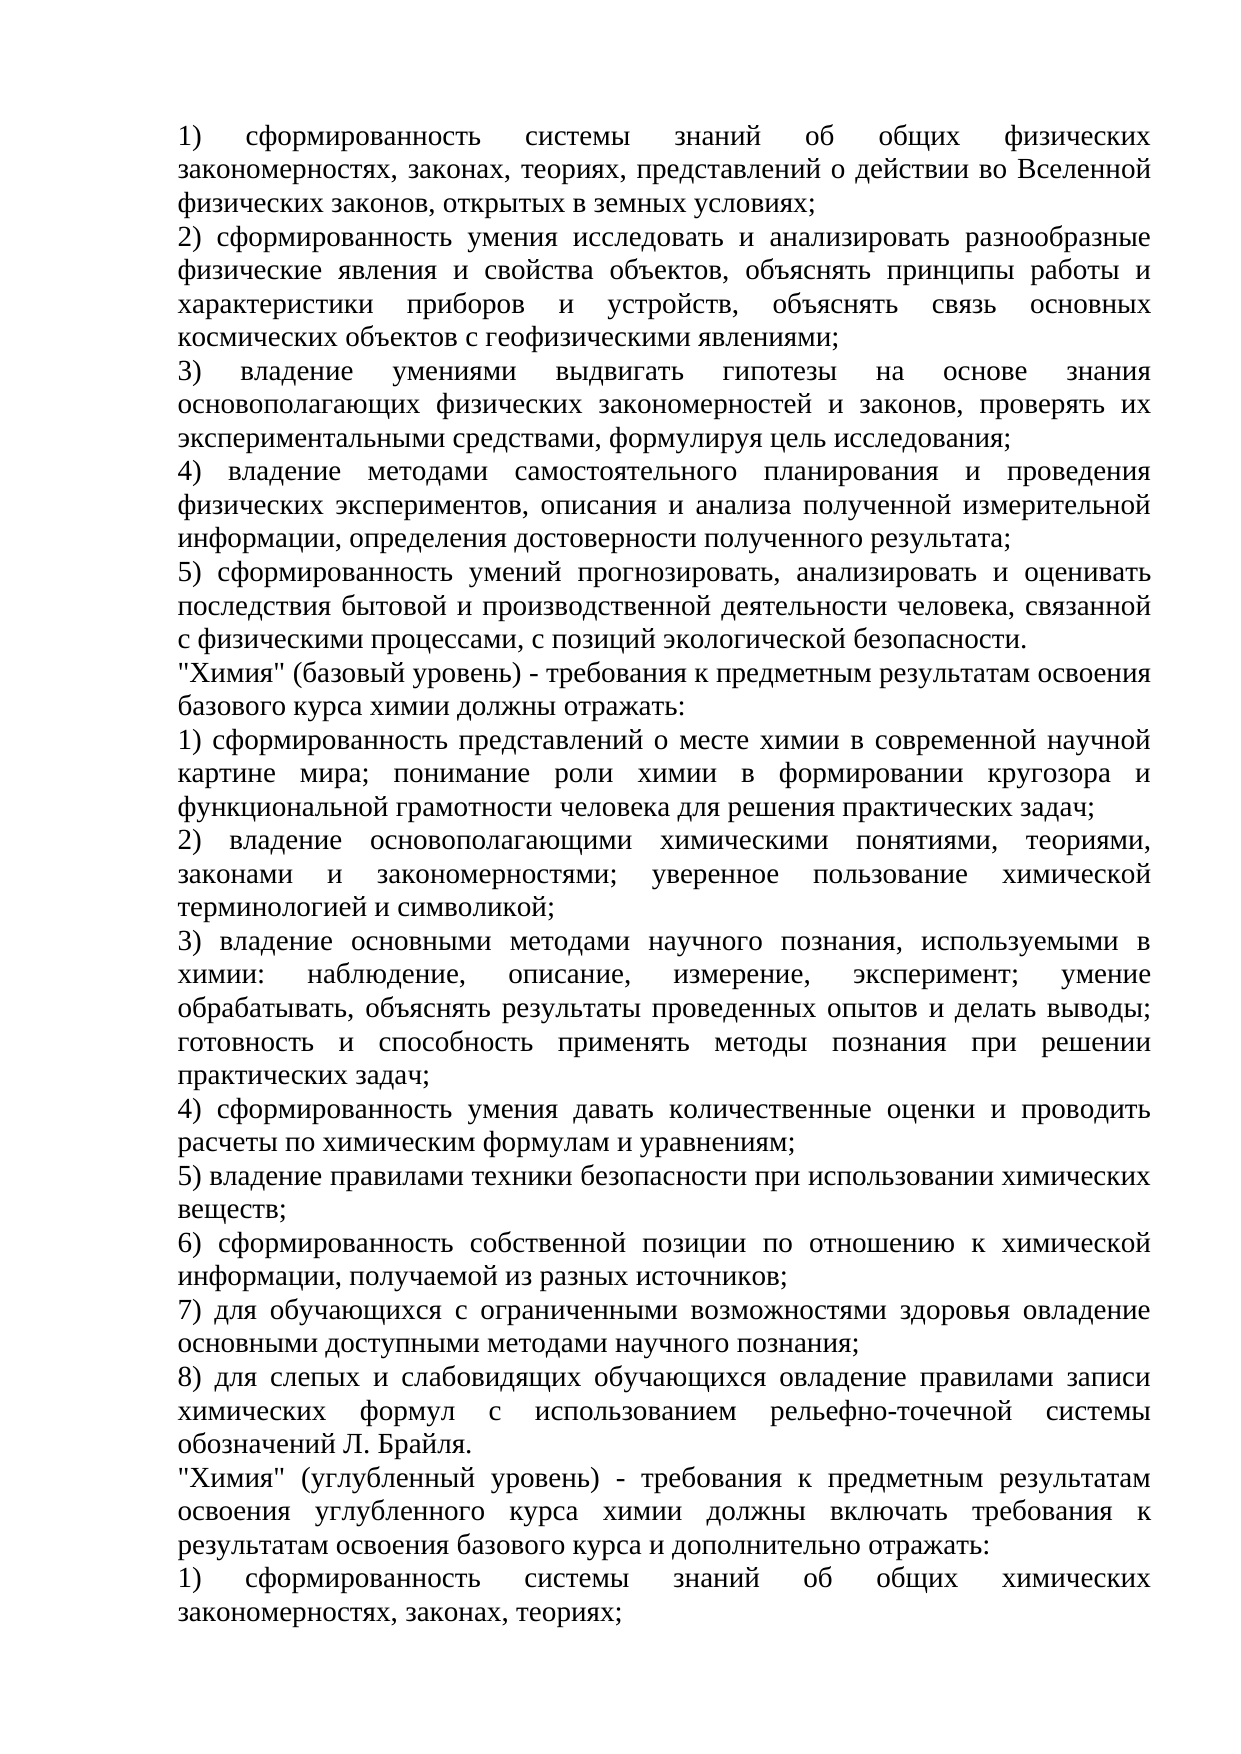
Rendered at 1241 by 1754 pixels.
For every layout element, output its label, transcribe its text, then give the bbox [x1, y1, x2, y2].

text "Химия" (базовый уровень) - требования к предметным результатам освоения базового курса химии должны отражать: [177, 655, 1152, 722]
text 2) владение основополагающими химическими понятиями, теориями, законами и закономерностями; уверенное пользование химической терминологией и символикой; [177, 822, 1152, 923]
text 7) для обучающихся с ограниченными возможностями здоровья овладение основными доступными методами научного познания; [177, 1292, 1152, 1359]
text 8) для слепых и слабовидящих обучающихся овладение правилами записи химических формул с использованием рельефно-точечной системы обозначений Л. Брайля. [177, 1359, 1152, 1460]
text 1) сформированность представлений о месте химии в современной научной картине мира; понимание роли химии в формировании кругозора и функциональной грамотности человека для решения практических задач; [177, 722, 1152, 822]
text 5) владение правилами техники безопасности при использовании химических веществ; [177, 1158, 1152, 1225]
text 6) сформированность собственной позиции по отношению к химической информации, получаемой из разных источников; [177, 1225, 1152, 1292]
text 1) сформированность системы знаний об общих физических закономерностях, законах, теориях, представлений о действии во Вселенной физических законов, открытых в земных условиях; [177, 118, 1152, 219]
text 3) владение основными методами научного познания, используемыми в химии: наблюдение, описание, измерение, эксперимент; умение обрабатывать, объяснять результаты проведенных опытов и делать выводы; готовность и способность применять методы познания при решении практических задач; [177, 923, 1152, 1091]
text 4) сформированность умения давать количественные оценки и проводить расчеты по химическим формулам и уравнениям; [177, 1091, 1152, 1158]
text 4) владение методами самостоятельного планирования и проведения физических экспериментов, описания и анализа полученной измерительной информации, определения достоверности полученного результата; [177, 453, 1152, 554]
text "Химия" (углубленный уровень) - требования к предметным результатам освоения углубленного курса химии должны включать требования к результатам освоения базового курса и дополнительно отражать: [177, 1460, 1152, 1560]
text 5) сформированность умений прогнозировать, анализировать и оценивать последствия бытовой и производственной деятельности человека, связанной с физическими процессами, с позиций экологической безопасности. [177, 554, 1152, 655]
text 3) владение умениями выдвигать гипотезы на основе знания основополагающих физических закономерностей и законов, проверять их экспериментальными средствами, формулируя цель исследования; [177, 353, 1152, 453]
text 2) сформированность умения исследовать и анализировать разнообразные физические явления и свойства объектов, объяснять принципы работы и характеристики приборов и устройств, объяснять связь основных космических объектов с геофизическими явлениями; [177, 219, 1152, 353]
text 1) сформированность системы знаний об общих химических закономерностях, законах, теориях; [177, 1560, 1152, 1627]
